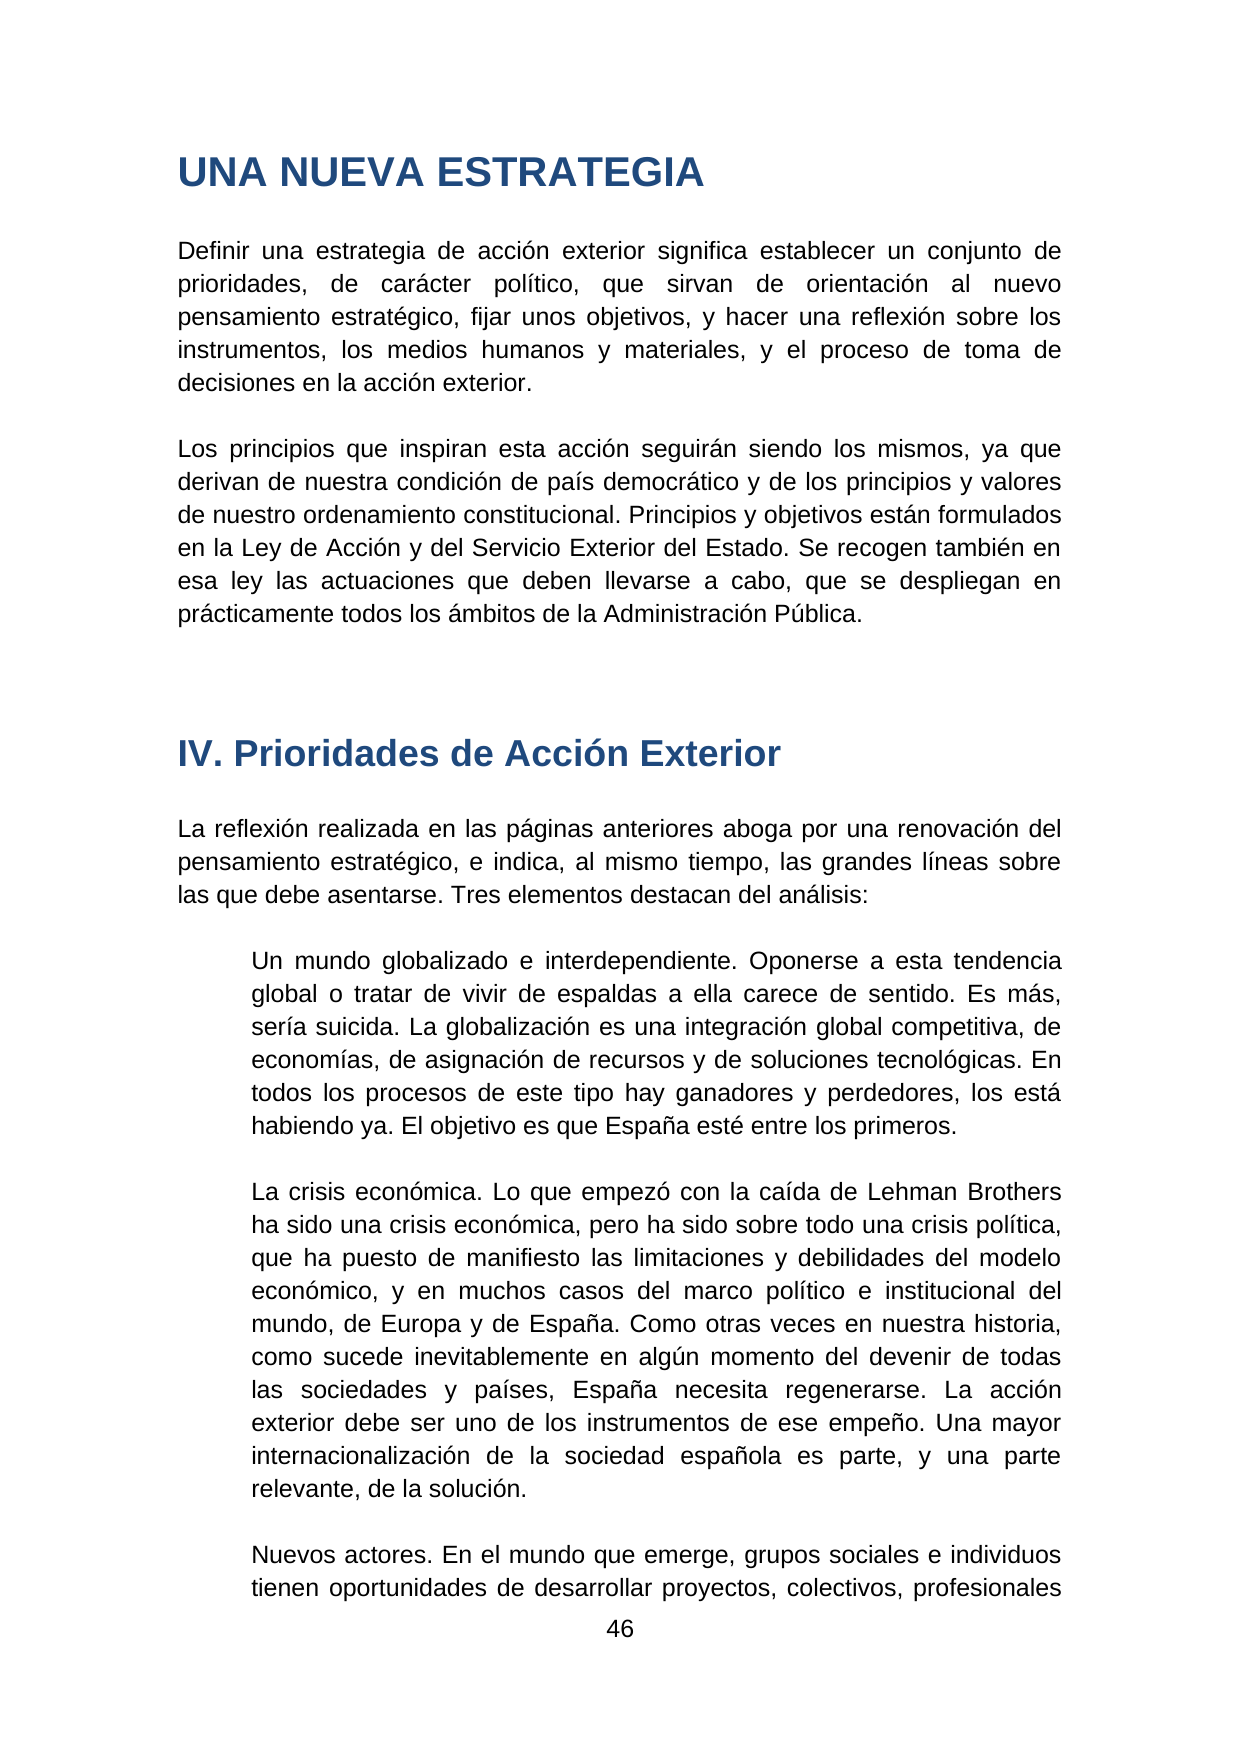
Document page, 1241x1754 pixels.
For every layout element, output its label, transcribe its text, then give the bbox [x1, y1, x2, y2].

text IV. Prioridades de Acción Exterior [177, 731, 1063, 774]
text Un mundo globalizado e interdependiente. Oponerse a esta tendencia global o tratar de vivir de espaldas a ella carece de sentido. Es más, sería suicida. La globalización es una integración global competitiva, de economías, de asignación de recursos y de soluciones tecnológicas. En todos los procesos de este tipo hay ganadores y perdedores, los está habiendo ya. El objetivo es que España esté entre los primeros. [251, 946, 1063, 1139]
text La conclusión de este relato es clara. La solución a largo plazo de la crisis pasa por reforzar la arquitectura institucional de la Unión con un gobierno económico que persiga tres objetivos: la disciplina macroeconómica, una cierta solidaridad financiera, y la puesta en marcha de reformas estructurales. Es el mejor camino para asentar, definitivamente, la credibilidad de la Unión. España debe estar en la vanguardia de este proceso de reforma, y parte de ese empeño pasa por una nueva aproximación estratégica al entorno cambiante.UNA NUEVA ESTRATEGIA [177, 148, 1063, 196]
text La crisis económica. Lo que empezó con la caída de Lehman Brothers ha sido una crisis económica, pero ha sido sobre todo una crisis política, que ha puesto de manifiesto las limitaciones y debilidades del modelo económico, y en muchos casos del marco político e institucional del mundo, de Europa y de España. Como otras veces en nuestra historia, como sucede inevitablemente en algún momento del devenir de todas las sociedades y países, España necesita regenerarse. La acción exterior debe ser uno de los instrumentos de ese empeño. Una mayor internacionalización de la sociedad española es parte, y una parte relevante, de la solución. [251, 1177, 1063, 1503]
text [251, 1540, 1063, 1602]
text La reflexión realizada en las páginas anteriores aboga por una renovación del pensamiento estratégico, e indica, al mismo tiempo, las grandes líneas sobre las que debe asentarse. Tres elementos destacan del análisis: [177, 814, 1063, 908]
text Definir una estrategia de acción exterior significa establecer un conjunto de prioridades, de carácter político, que sirvan de orientación al nuevo pensamiento estratégico, fijar unos objetivos, y hacer una reflexión sobre los instrumentos, los medios humanos y materiales, y el proceso de toma de decisiones en la acción exterior. [177, 236, 1063, 397]
text Los principios que inspiran esta acción seguirán siendo los mismos, ya que derivan de nuestra condición de país democrático y de los principios y valores de nuestro ordenamiento constitucional. Principios y objetivos están formulados en la Ley de Acción y del Servicio Exterior del Estado. Se recogen también en esa ley las actuaciones que deben llevarse a cabo, que se despliegan en prácticamente todos los ámbitos de la Administración Pública. [177, 434, 1063, 628]
